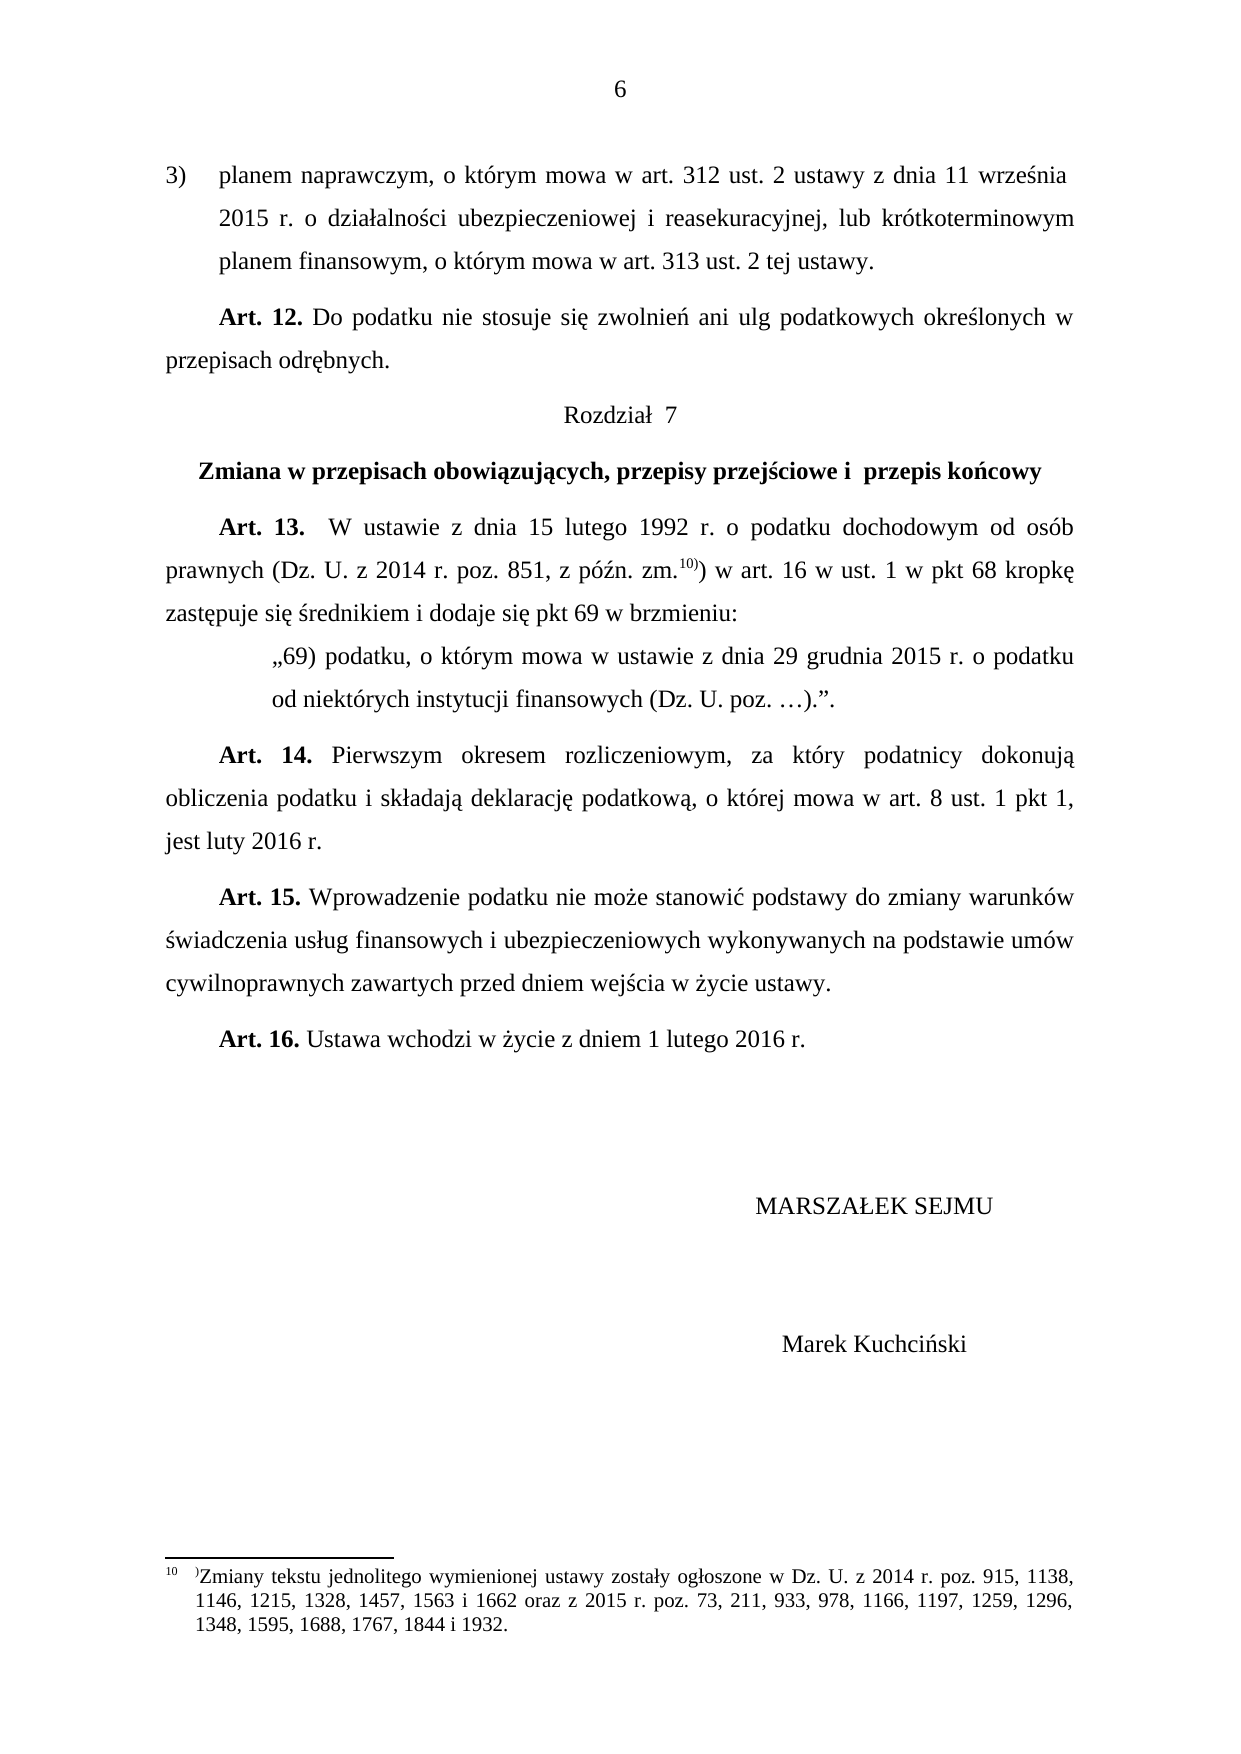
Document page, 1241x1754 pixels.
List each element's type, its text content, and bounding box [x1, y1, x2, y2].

text Art. 16. Ustawa wchodzi w życie z dniem 1 lutego 2016 r. [165, 1024, 1075, 1052]
text Rozdział 7 [165, 401, 1075, 429]
text „69) podatku, o którym mowa w ustawie z dnia 29 grudnia 2015 r. o podatku od niektórych instytucji finansowych (Dz. U. poz. …).”. [272, 641, 1075, 713]
text Art. 14. Pierwszym okresem rozliczeniowym, za który podatnicy dokonują obliczenia podatku i składają deklarację podatkową, o której mowa w art. 8 ust. 1 pkt 1, jest luty 2016 r. [165, 740, 1075, 855]
text Art. 15. Wprowadzenie podatku nie może stanowić podstawy do zmiany warunków świadczenia usług finansowych i ubezpieczeniowych wykonywanych na podstawie umów cywilnoprawnych zawartych przed dniem wejścia w życie ustawy. [165, 882, 1075, 997]
text Zmiana w przepisach obowiązujących, przepisy przejściowe i przepis końcowy [165, 456, 1075, 485]
text MARSZAŁEK SEJMU [165, 1191, 1075, 1220]
text Art. 12. Do podatku nie stosuje się zwolnień ani ulg podatkowych określonych w przepisach odrębnych. [165, 302, 1075, 374]
text 3) planem naprawczym, o którym mowa w art. 312 ust. 2 ustawy z dnia 11 września 2015 r. o działalności ubezpieczeniowej i reasekuracyjnej, lub krótkoterminowym planem finansowym, o którym mowa w art. 313 ust. 2 tej ustawy. [165, 160, 1075, 275]
text Marek Kuchciński [165, 1329, 1075, 1358]
text Art. 13. W ustawie z dnia 15 lutego 1992 r. o podatku dochodowym od osób prawnych (Dz. U. z 2014 r. poz. 851, z późn. zm.)) w art. 16 w ust. 1 w pkt 68 kropkę zastępuje się średnikiem i dodaje się pkt 69 w brzmieniu: [165, 512, 1075, 627]
